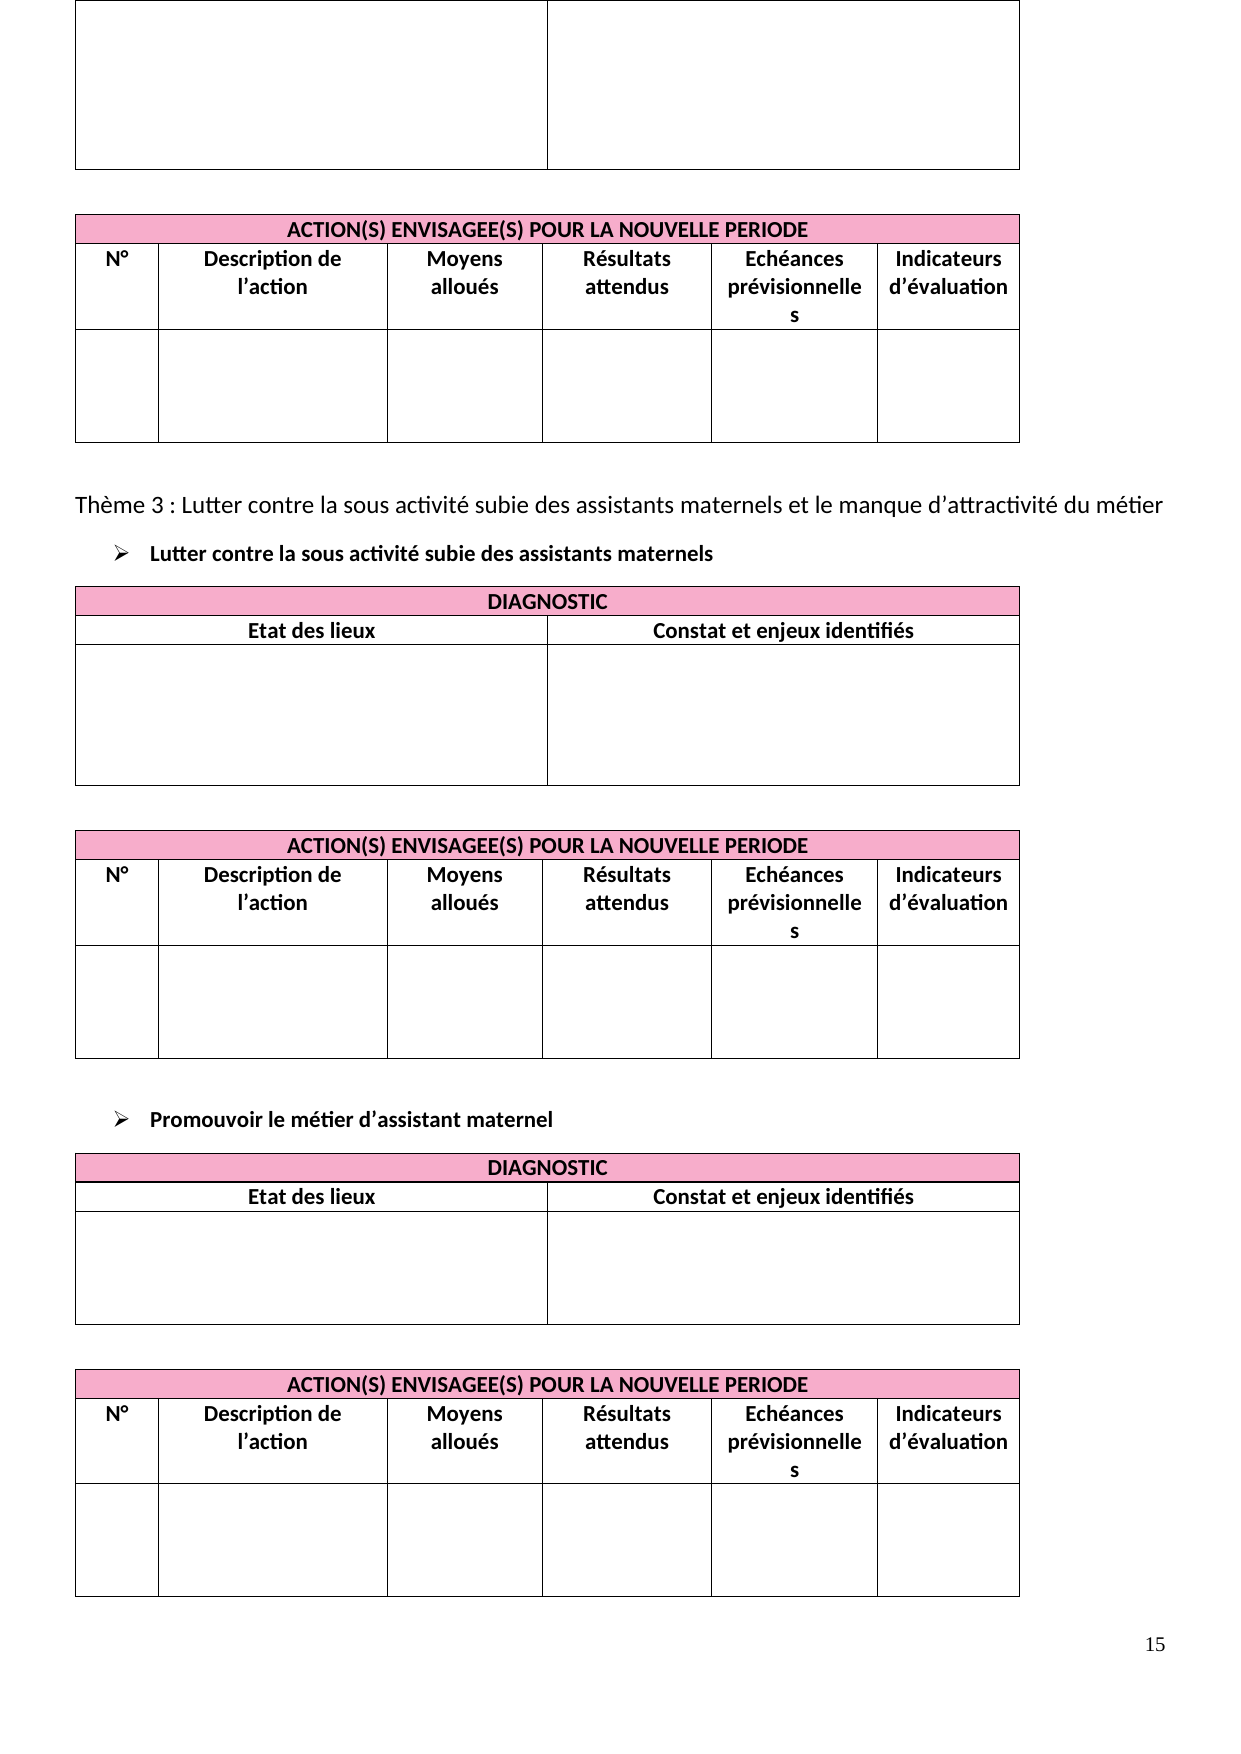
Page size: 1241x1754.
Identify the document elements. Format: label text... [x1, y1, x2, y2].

table_cell Résultats attendus [543, 244, 711, 328]
table_cell Constat et enjeux identifiés [548, 1183, 1019, 1211]
table_header ACTION(S) ENVISAGEE(S) POUR LA NOUVELLE PERIODE [76, 1370, 1019, 1398]
table_cell [548, 1212, 1019, 1324]
table_cell Echéances prévisionnelles [712, 1399, 877, 1483]
table_cell [76, 946, 158, 1058]
table_cell [878, 330, 1019, 442]
table_cell Indicateurs d’évaluation [878, 1399, 1019, 1483]
table_cell [76, 1484, 158, 1596]
table_cell [76, 1212, 547, 1324]
table_cell N° [76, 244, 158, 328]
table_cell [76, 645, 547, 785]
table_cell N° [76, 1399, 158, 1483]
table_cell Moyens alloués [388, 1399, 542, 1483]
subtitle Promouvoir le métier d’assistant maternel [112, 1106, 1165, 1133]
table_cell Echéances prévisionnelles [712, 244, 877, 328]
text Thème 3 : Lutter contre la sous activité subie des assistants maternels et le manque d’attractivité du métier [75, 489, 1165, 520]
table_cell [388, 946, 542, 1058]
table_cell [543, 1484, 711, 1596]
table_cell [159, 946, 387, 1058]
subtitle Lutter contre la sous activité subie des assistants maternels [112, 539, 1165, 567]
table_cell [878, 1484, 1019, 1596]
table_header DIAGNOSTIC [76, 587, 1019, 615]
table_cell [548, 1, 1019, 169]
table_cell Etat des lieux [76, 1183, 547, 1211]
table_cell Etat des lieux [76, 616, 547, 644]
table_cell N° [76, 860, 158, 944]
table_cell [76, 1, 547, 169]
table_cell Résultats attendus [543, 860, 711, 944]
table_cell Indicateurs d’évaluation [878, 860, 1019, 944]
table_header ACTION(S) ENVISAGEE(S) POUR LA NOUVELLE PERIODE [76, 215, 1019, 243]
table_cell Résultats attendus [543, 1399, 711, 1483]
table_cell Description de l’action [159, 244, 387, 328]
table_cell [159, 1484, 387, 1596]
table_header DIAGNOSTIC [76, 1154, 1019, 1181]
table_cell [388, 330, 542, 442]
table_cell [878, 946, 1019, 1058]
table_cell [712, 946, 877, 1058]
table_cell [712, 330, 877, 442]
table_cell Description de l’action [159, 860, 387, 944]
table_cell Description de l’action [159, 1399, 387, 1483]
table_cell Echéances prévisionnelles [712, 860, 877, 944]
table_cell Moyens alloués [388, 860, 542, 944]
table_cell [543, 330, 711, 442]
table_cell Constat et enjeux identifiés [548, 616, 1019, 644]
table_cell [543, 946, 711, 1058]
table_cell [388, 1484, 542, 1596]
table_cell Moyens alloués [388, 244, 542, 328]
table_cell [712, 1484, 877, 1596]
table_header ACTION(S) ENVISAGEE(S) POUR LA NOUVELLE PERIODE [76, 831, 1019, 859]
table_cell Indicateurs d’évaluation [878, 244, 1019, 328]
table_cell [548, 645, 1019, 785]
table_cell [76, 330, 158, 442]
table_cell [159, 330, 387, 442]
